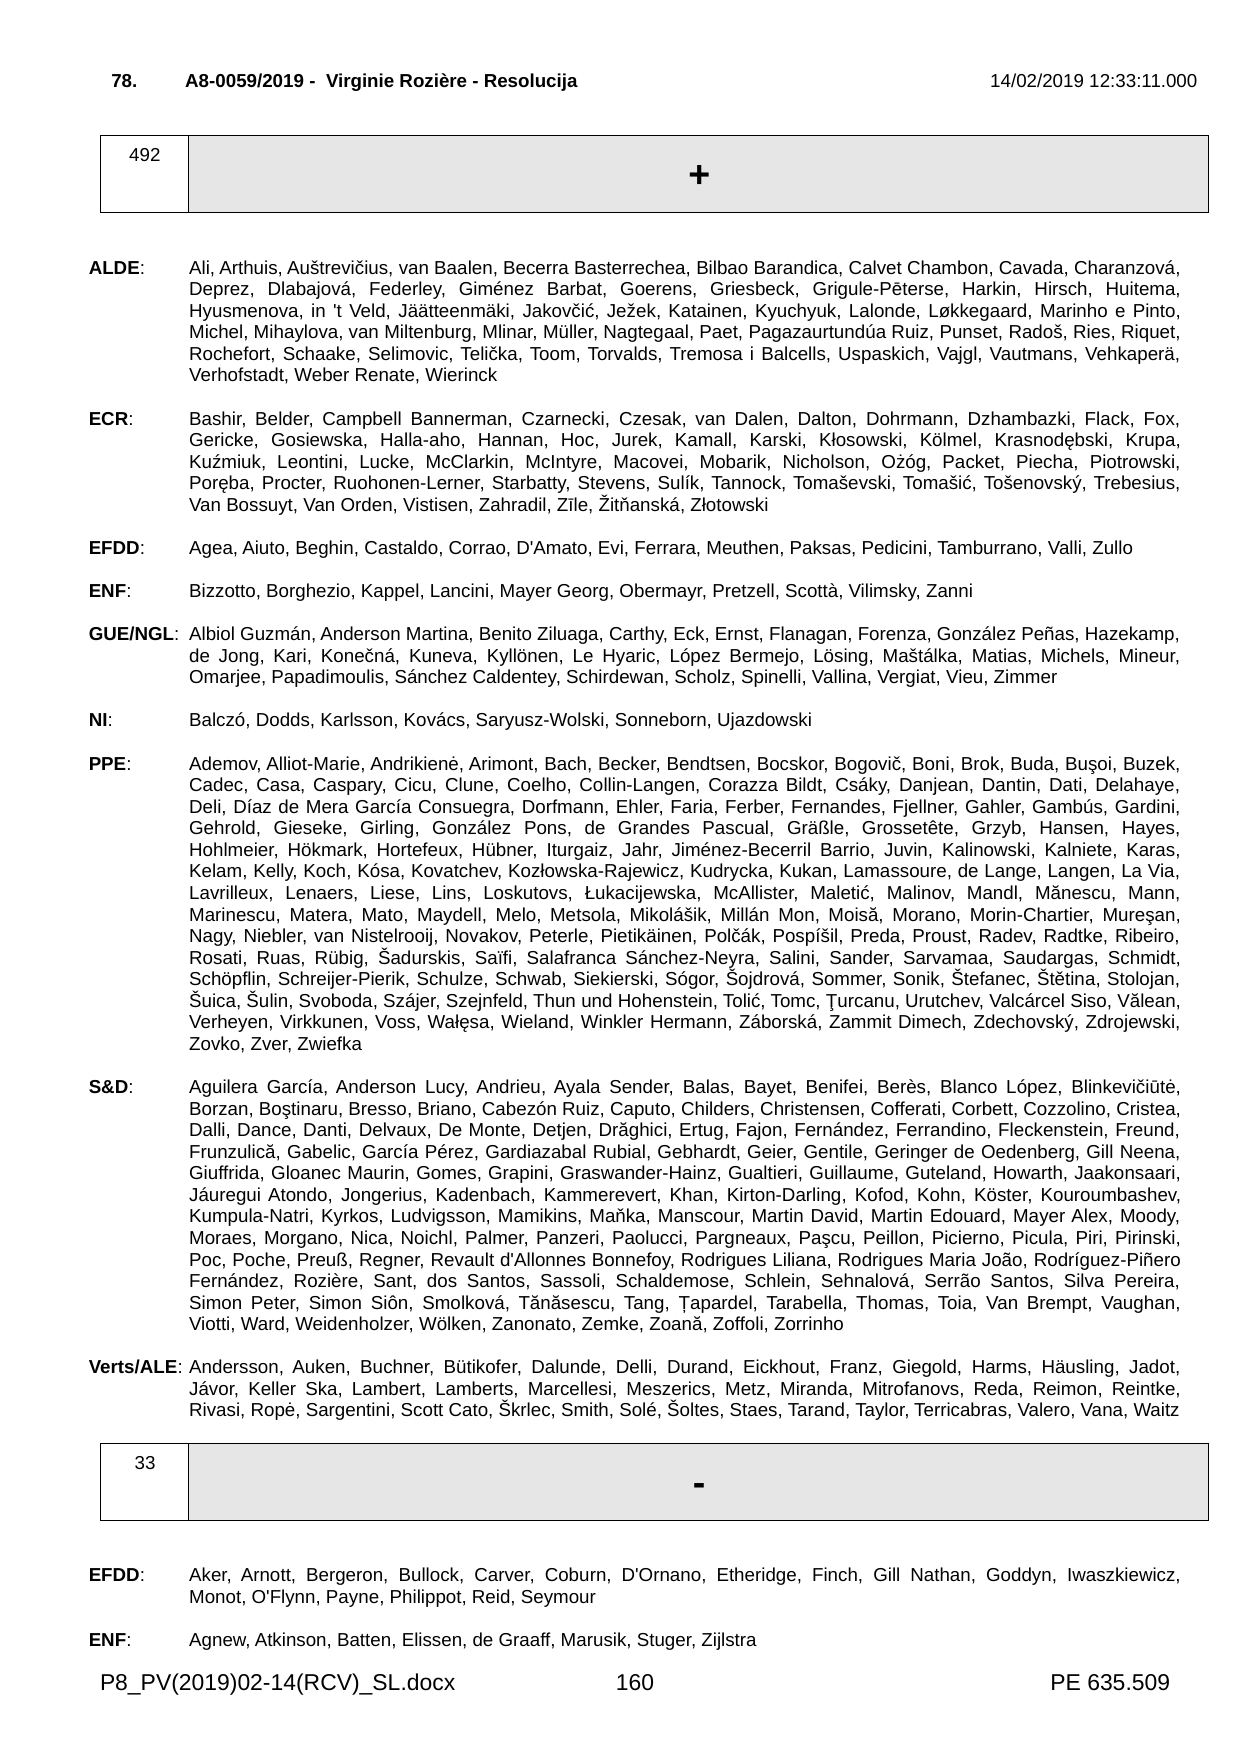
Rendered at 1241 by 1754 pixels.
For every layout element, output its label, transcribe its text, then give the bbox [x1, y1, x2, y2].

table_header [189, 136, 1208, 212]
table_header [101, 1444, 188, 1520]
text EFDD: Aker, Arnott, Bergeron, Bullock, Carver, Coburn, D'Ornano, Etheridge, Finch, Gill Nathan, Goddyn, Iwaszkiewicz, Monot, O'Flynn, Payne, Philippot, Reid, Seymour [88, 1564, 1181, 1607]
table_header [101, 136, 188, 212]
text ECR: Bashir, Belder, Campbell Bannerman, Czarnecki, Czesak, van Dalen, Dalton, Dohrmann, Dzhambazki, Flack, Fox, Gericke, Gosiewska, Halla-aho, Hannan, Hoc, Jurek, Kamall, Karski, Kłosowski, Kölmel, Krasnodębski, Krupa, Kuźmiuk, Leontini, Lucke, McClarkin, McIntyre, Macovei, Mobarik, Nicholson, Ożóg, Packet, Piecha, Piotrowski, Poręba, Procter, Ruohonen-Lerner, Starbatty, Stevens, Sulík, Tannock, Tomaševski, Tomašić, Tošenovský, Trebesius, Van Bossuyt, Van Orden, Vistisen, Zahradil, Zīle, Žitňanská, Złotowski [88, 407, 1181, 515]
text S&D: Aguilera García, Anderson Lucy, Andrieu, Ayala Sender, Balas, Bayet, Benifei, Berès, Blanco López, Blinkevičiūtė, Borzan, Boştinaru, Bresso, Briano, Cabezón Ruiz, Caputo, Childers, Christensen, Cofferati, Corbett, Cozzolino, Cristea, Dalli, Dance, Danti, Delvaux, De Monte, Detjen, Drăghici, Ertug, Fajon, Fernández, Ferrandino, Fleckenstein, Freund, Frunzulică, Gabelic, García Pérez, Gardiazabal Rubial, Gebhardt, Geier, Gentile, Geringer de Oedenberg, Gill Neena, Giuffrida, Gloanec Maurin, Gomes, Grapini, Graswander-Hainz, Gualtieri, Guillaume, Guteland, Howarth, Jaakonsaari, Jáuregui Atondo, Jongerius, Kadenbach, Kammerevert, Khan, Kirton-Darling, Kofod, Kohn, Köster, Kouroumbashev, Kumpula-Natri, Kyrkos, Ludvigsson, Mamikins, Maňka, Manscour, Martin David, Martin Edouard, Mayer Alex, Moody, Moraes, Morgano, Nica, Noichl, Palmer, Panzeri, Paolucci, Pargneaux, Paşcu, Peillon, Picierno, Picula, Piri, Pirinski, Poc, Poche, Preuß, Regner, Revault d'Allonnes Bonnefoy, Rodrigues Liliana, Rodrigues Maria João, Rodríguez-Piñero Fernández, Rozière, Sant, dos Santos, Sassoli, Schaldemose, Schlein, Sehnalová, Serrão Santos, Silva Pereira, Simon Peter, Simon Siôn, Smolková, Tănăsescu, Tang, Țapardel, Tarabella, Thomas, Toia, Van Brempt, Vaughan, Viotti, Ward, Weidenholzer, Wölken, Zanonato, Zemke, Zoană, Zoffoli, Zorrinho [88, 1076, 1181, 1334]
text NI: Balczó, Dodds, Karlsson, Kovács, Saryusz-Wolski, Sonneborn, Ujazdowski [88, 709, 1181, 731]
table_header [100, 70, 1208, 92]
text ENF: Agnew, Atkinson, Batten, Elissen, de Graaff, Marusik, Stuger, Zijlstra [88, 1628, 1181, 1650]
text GUE/NGL: Albiol Guzmán, Anderson Martina, Benito Ziluaga, Carthy, Eck, Ernst, Flanagan, Forenza, González Peñas, Hazekamp, de Jong, Kari, Konečná, Kuneva, Kyllönen, Le Hyaric, López Bermejo, Lösing, Maštálka, Matias, Michels, Mineur, Omarjee, Papadimoulis, Sánchez Caldentey, Schirdewan, Scholz, Spinelli, Vallina, Vergiat, Vieu, Zimmer [88, 623, 1181, 688]
text PPE: Ademov, Alliot-Marie, Andrikienė, Arimont, Bach, Becker, Bendtsen, Bocskor, Bogovič, Boni, Brok, Buda, Buşoi, Buzek, Cadec, Casa, Caspary, Cicu, Clune, Coelho, Collin-Langen, Corazza Bildt, Csáky, Danjean, Dantin, Dati, Delahaye, Deli, Díaz de Mera García Consuegra, Dorfmann, Ehler, Faria, Ferber, Fernandes, Fjellner, Gahler, Gambús, Gardini, Gehrold, Gieseke, Girling, González Pons, de Grandes Pascual, Gräßle, Grossetête, Grzyb, Hansen, Hayes, Hohlmeier, Hökmark, Hortefeux, Hübner, Iturgaiz, Jahr, Jiménez-Becerril Barrio, Juvin, Kalinowski, Kalniete, Karas, Kelam, Kelly, Koch, Kósa, Kovatchev, Kozłowska-Rajewicz, Kudrycka, Kukan, Lamassoure, de Lange, Langen, La Via, Lavrilleux, Lenaers, Liese, Lins, Loskutovs, Łukacijewska, McAllister, Maletić, Malinov, Mandl, Mănescu, Mann, Marinescu, Matera, Mato, Maydell, Melo, Metsola, Mikolášik, Millán Mon, Moisă, Morano, Morin-Chartier, Mureşan, Nagy, Niebler, van Nistelrooij, Novakov, Peterle, Pietikäinen, Polčák, Pospíšil, Preda, Proust, Radev, Radtke, Ribeiro, Rosati, Ruas, Rübig, Šadurskis, Saïfi, Salafranca Sánchez-Neyra, Salini, Sander, Sarvamaa, Saudargas, Schmidt, Schöpflin, Schreijer-Pierik, Schulze, Schwab, Siekierski, Sógor, Šojdrová, Sommer, Sonik, Štefanec, Štětina, Stolojan, Šuica, Šulin, Svoboda, Szájer, Szejnfeld, Thun und Hohenstein, Tolić, Tomc, Ţurcanu, Urutchev, Valcárcel Siso, Vălean, Verheyen, Virkkunen, Voss, Wałęsa, Wieland, Winkler Hermann, Záborská, Zammit Dimech, Zdechovský, Zdrojewski, Zovko, Zver, Zwiefka [88, 752, 1181, 1054]
text EFDD: Agea, Aiuto, Beghin, Castaldo, Corrao, D'Amato, Evi, Ferrara, Meuthen, Paksas, Pedicini, Tamburrano, Valli, Zullo [88, 537, 1181, 558]
text Verts/ALE: Andersson, Auken, Buchner, Bütikofer, Dalunde, Delli, Durand, Eickhout, Franz, Giegold, Harms, Häusling, Jadot, Jávor, Keller Ska, Lambert, Lamberts, Marcellesi, Meszerics, Metz, Miranda, Mitrofanovs, Reda, Reimon, Reintke, Rivasi, Ropė, Sargentini, Scott Cato, Škrlec, Smith, Solé, Šoltes, Staes, Tarand, Taylor, Terricabras, Valero, Vana, Waitz [88, 1356, 1181, 1421]
text ALDE: Ali, Arthuis, Auštrevičius, van Baalen, Becerra Basterrechea, Bilbao Barandica, Calvet Chambon, Cavada, Charanzová, Deprez, Dlabajová, Federley, Giménez Barbat, Goerens, Griesbeck, Grigule-Pēterse, Harkin, Hirsch, Huitema, Hyusmenova, in 't Veld, Jäätteenmäki, Jakovčić, Ježek, Katainen, Kyuchyuk, Lalonde, Løkkegaard, Marinho e Pinto, Michel, Mihaylova, van Miltenburg, Mlinar, Müller, Nagtegaal, Paet, Pagazaurtundúa Ruiz, Punset, Radoš, Ries, Riquet, Rochefort, Schaake, Selimovic, Telička, Toom, Torvalds, Tremosa i Balcells, Uspaskich, Vajgl, Vautmans, Vehkaperä, Verhofstadt, Weber Renate, Wierinck [88, 256, 1181, 386]
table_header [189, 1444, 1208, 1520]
text ENF: Bizzotto, Borghezio, Kappel, Lancini, Mayer Georg, Obermayr, Pretzell, Scottà, Vilimsky, Zanni [88, 580, 1181, 601]
